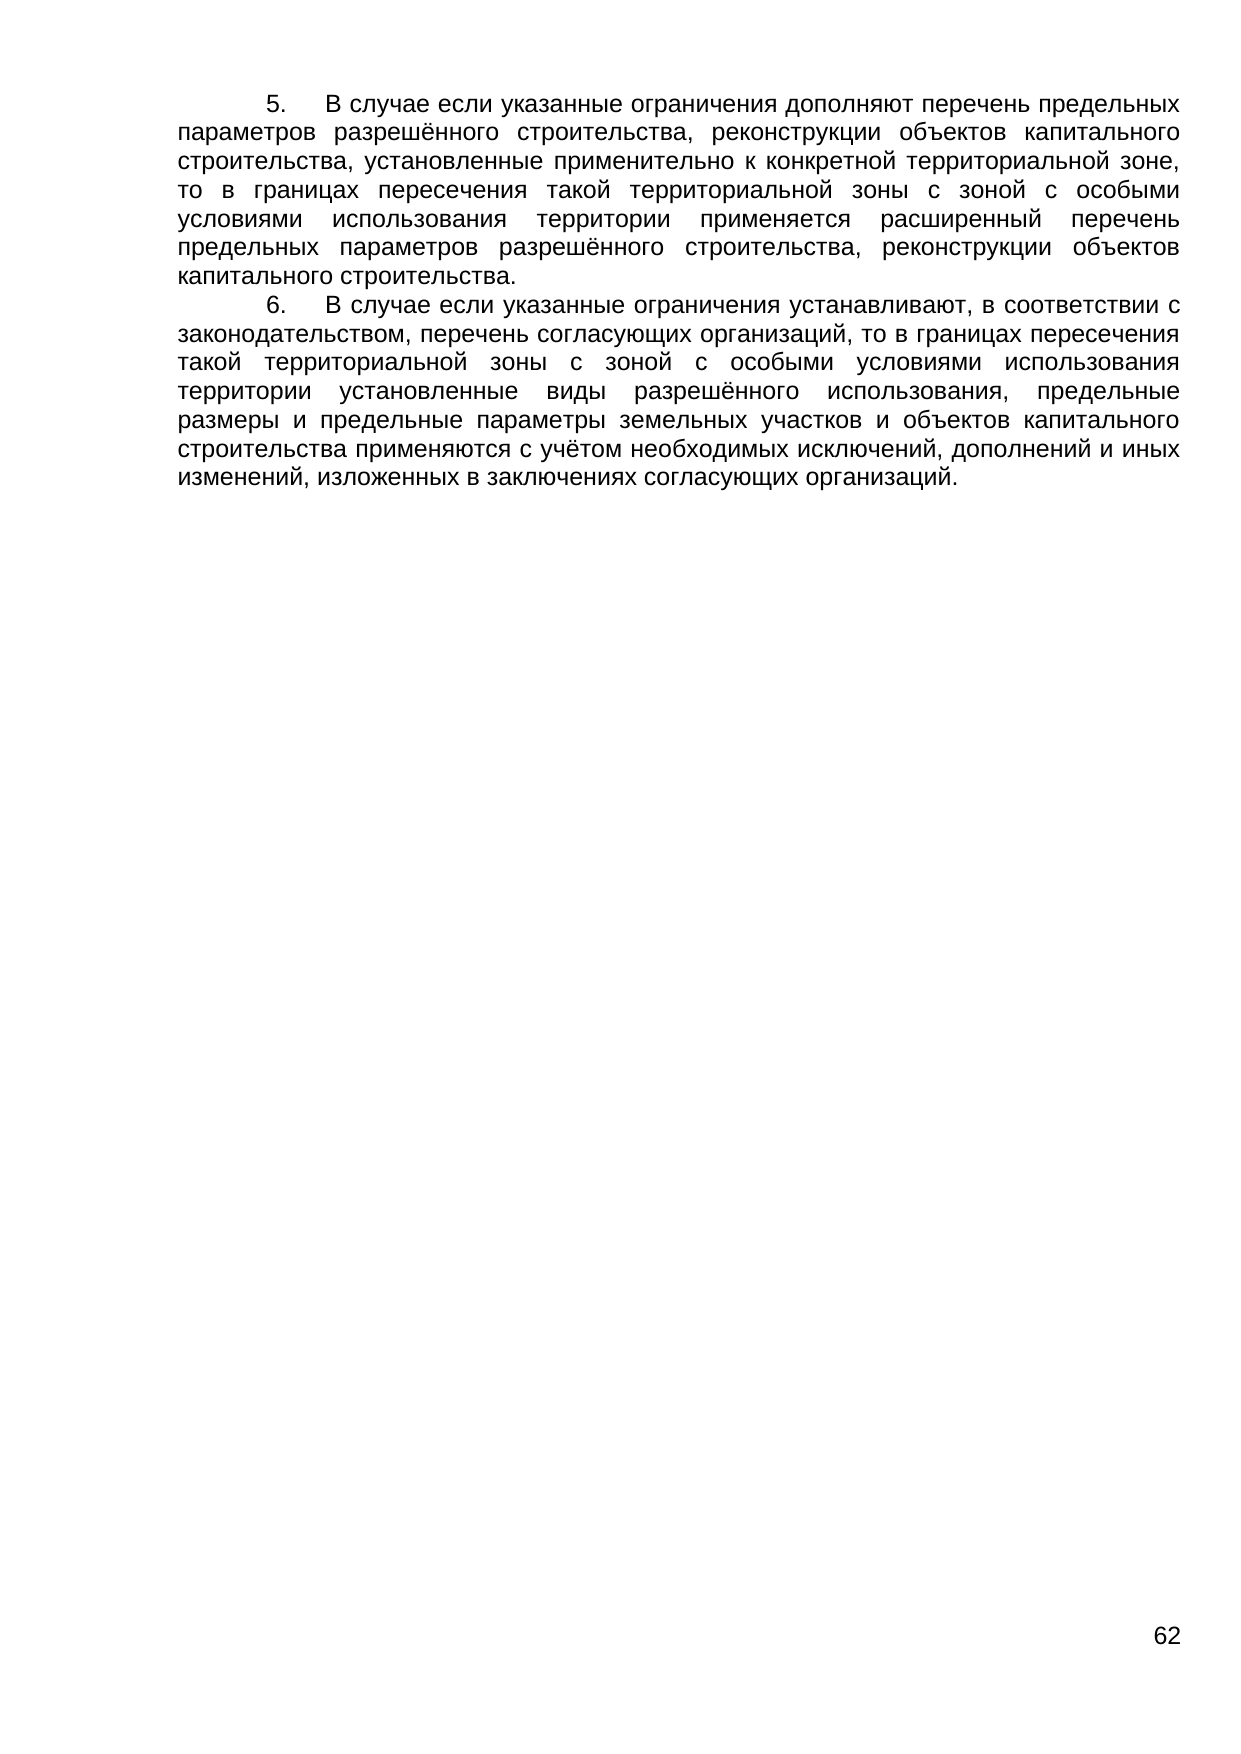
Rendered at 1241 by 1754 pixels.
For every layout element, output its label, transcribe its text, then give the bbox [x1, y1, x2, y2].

text 6. В случае если указанные ограничения устанавливают, в соответствии с законодательством, перечень согласующих организаций, то в границах пересечения такой территориальной зоны с зоной с особыми условиями использования территории установленные виды разрешённого использования, предельные размеры и предельные параметры земельных участков и объектов капитального строительства применяются с учётом необходимых исключений, дополнений и иных изменений, изложенных в заключениях согласующих организаций. [177, 290, 1181, 491]
text 5. В случае если указанные ограничения дополняют перечень предельных параметров разрешённого строительства, реконструкции объектов капитального строительства, установленные применительно к конкретной территориальной зоне, то в границах пересечения такой территориальной зоны с зоной с особыми условиями использования территории применяется расширенный перечень предельных параметров разрешённого строительства, реконструкции объектов капитального строительства. [177, 89, 1181, 290]
